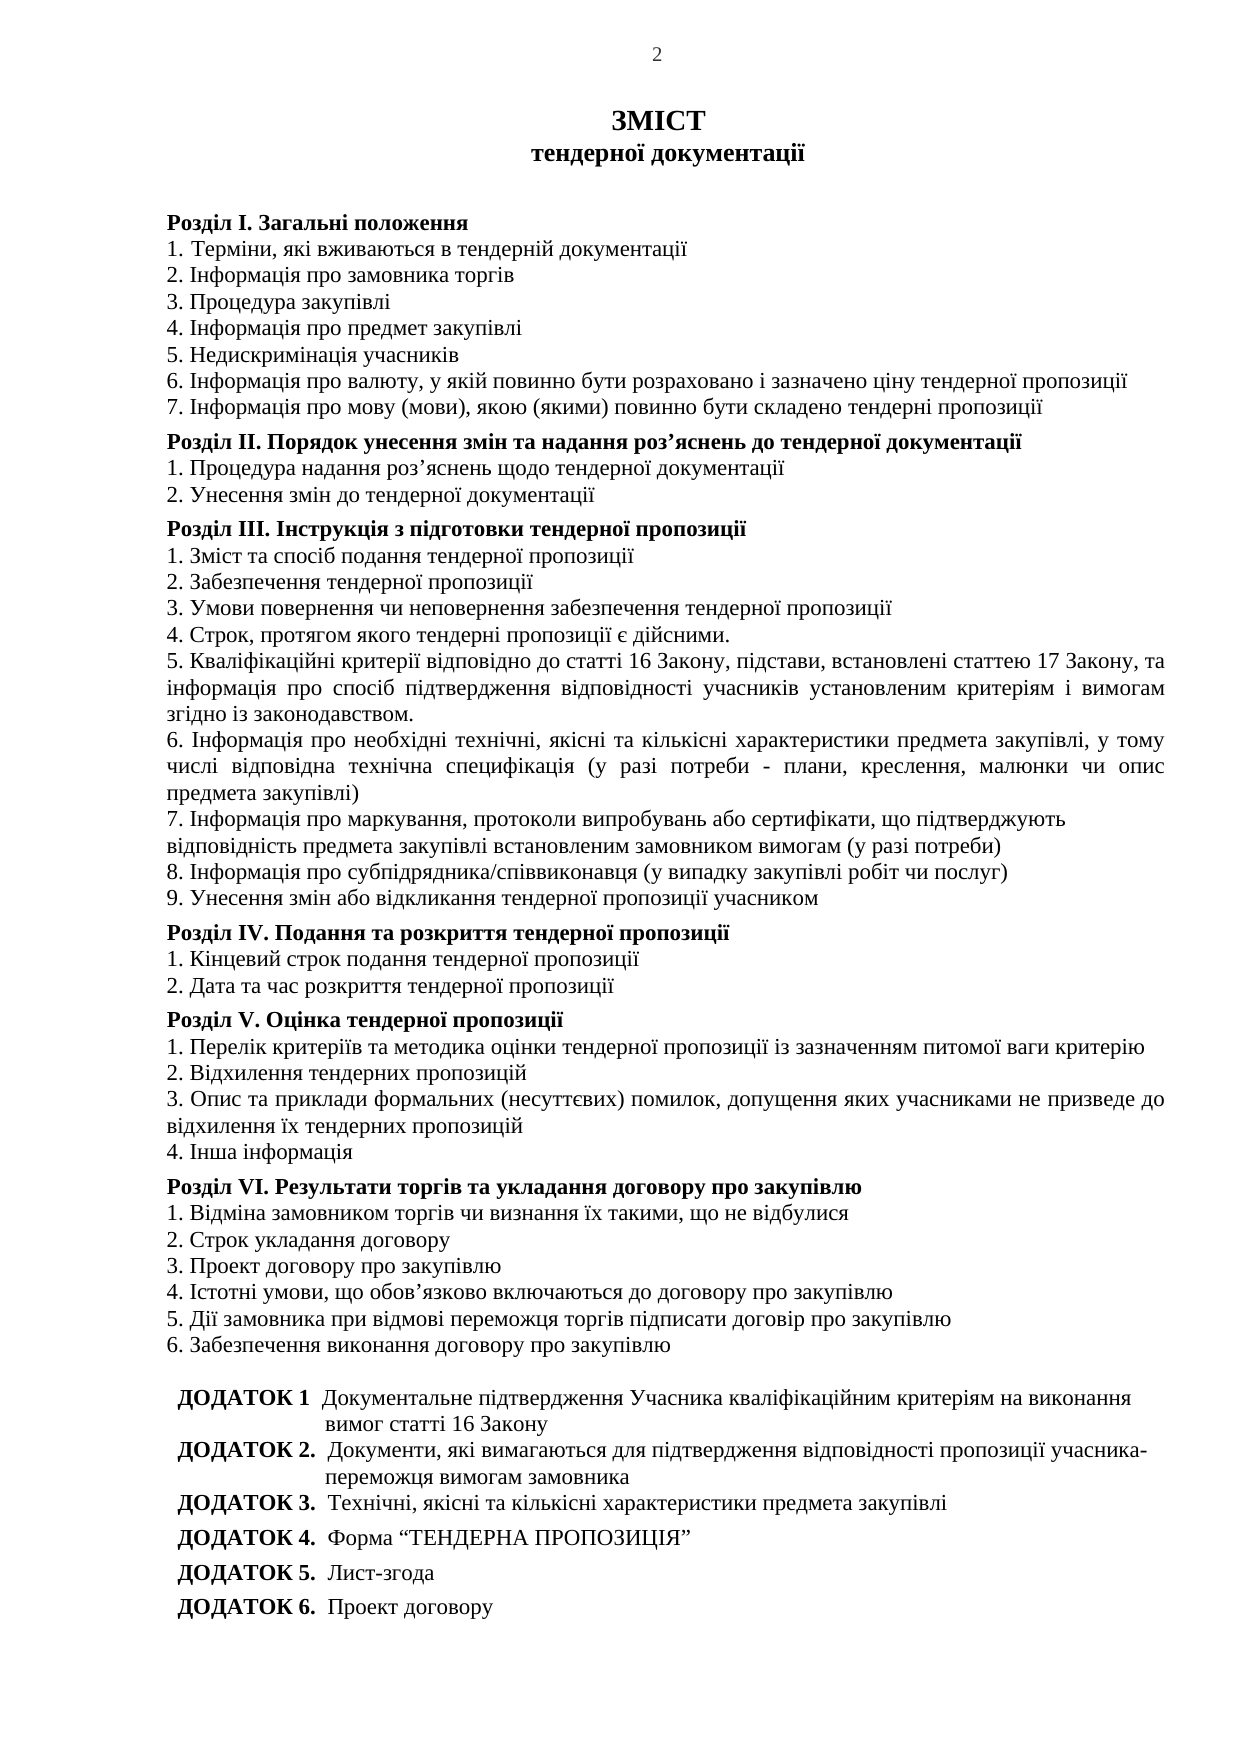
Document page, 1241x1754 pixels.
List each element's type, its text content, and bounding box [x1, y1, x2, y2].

text 2. Дата та час розкриття тендерної пропозиції [166, 972, 1167, 998]
text ДОДАТОК 2. Документи, які вимагаються для підтвердження відповідності пропозиції учасника-переможця вимогам замовника [177, 1436, 1169, 1489]
text 5. Кваліфікаційні критерії відповідно до статті 16 Закону, підстави, встановлені статтею 17 Закону, та інформація про спосіб підтвердження відповідності учасників установленим критеріям і вимогам згідно із законодавством. [166, 647, 1167, 726]
text 8. Інформація про субпідрядника/співвиконавця (у випадку закупівлі робіт чи послуг) [166, 858, 1172, 884]
text 3. Умови повернення чи неповернення забезпечення тендерної пропозиції [166, 594, 1172, 621]
text 6. Забезпечення виконання договору про закупівлю [166, 1331, 1167, 1357]
text 4. Строк, протягом якого тендерні пропозиції є дійсними. [166, 621, 1172, 647]
text Розділ V. Оцінка тендерної пропозиції [167, 1006, 1167, 1033]
text Розділ IV. Подання та розкриття тендерної пропозиції [167, 919, 1167, 945]
text 3. Проект договору про закупівлю [166, 1252, 1167, 1278]
text 4. Інша інформація [166, 1138, 1167, 1164]
text Розділ ІІІ. Інструкція з підготовки тендерної пропозиції [167, 515, 1167, 542]
list Терміни, які вживаються в тендерній документації [166, 235, 1169, 262]
text ДОДАТОК 5. Лист-згода [177, 1558, 1167, 1585]
text 3. Процедура закупівлі [166, 288, 1169, 314]
text 3. Опис та приклади формальних (несуттєвих) помилок, допущення яких учасниками не призведе до відхилення їх тендерних пропозицій [166, 1086, 1167, 1138]
text ДОДАТОК 6. Проект договору [177, 1593, 1167, 1619]
text 1. Перелік критеріїв та методика оцінки тендерної пропозиції із зазначенням питомої ваги критерію [166, 1033, 1167, 1059]
text 4. Істотні умови, що обов’язково включаються до договору про закупівлю [166, 1278, 1167, 1305]
text 2. Відхилення тендерних пропозицій [166, 1059, 1167, 1086]
text 2. Забезпечення тендерної пропозиції [166, 568, 1172, 594]
text Розділ І. Загальні положення [167, 209, 1169, 235]
text 5. Дії замовника при відмові переможця торгів підписати договір про закупівлю [166, 1305, 1167, 1331]
text 1. Процедура надання роз’яснень щодо тендерної документації [166, 454, 1167, 481]
text Розділ VI. Результати торгів та укладання договору про закупівлю [167, 1173, 1167, 1199]
text ЗМІСТ [148, 103, 1169, 137]
text 1. Кінцевий строк подання тендерної пропозиції [166, 945, 1167, 972]
text 9. Унесення змін або відкликання тендерної пропозиції учасником [166, 884, 1172, 911]
text 2. Унесення змін до тендерної документації [166, 481, 1167, 507]
text 4. Інформація про предмет закупівлі [166, 314, 1169, 341]
text 5. Недискримінація учасників [166, 341, 1169, 367]
text 2. Строк укладання договору [166, 1226, 1167, 1252]
text 7. Інформація про маркування, протоколи випробувань або сертифікати, що підтверджують відповідність предмета закупівлі встановленим замовником вимогам (у разі потреби) [166, 805, 1172, 858]
text тендерної документації [166, 137, 1169, 167]
text 1. Зміст та спосіб подання тендерної пропозиції [166, 542, 1172, 568]
text 7. Інформація про мову (мови), якою (якими) повинно бути складено тендерні пропозиції [166, 393, 1169, 420]
text ДОДАТОК 3. Технічні, якісні та кількісні характеристики предмета закупівлі [177, 1489, 1167, 1516]
text 6. Інформація про необхідні технічні, якісні та кількісні характеристики предмета закупівлі, у тому числі відповідна технічна специфікація (у разі потреби - плани, креслення, малюнки чи опис предмета закупівлі) [166, 726, 1167, 805]
text ДОДАТОК 4. Форма “ТЕНДЕРНА ПРОПОЗИЦІЯ” [177, 1524, 1167, 1550]
text Розділ ІІ. Порядок унесення змін та надання роз’яснень до тендерної документації [148, 428, 1169, 454]
text 1. Відміна замовником торгів чи визнання їх такими, що не відбулися [166, 1199, 1167, 1226]
text ДОДАТОК 1 Документальне підтвердження Учасника кваліфікаційним критеріям на виконання вимог статті 16 Закону [177, 1384, 1169, 1436]
text 6. Інформація про валюту, у якій повинно бути розраховано і зазначено ціну тендерної пропозиції [166, 367, 1169, 393]
text 2. Інформація про замовника торгів [166, 262, 1169, 288]
